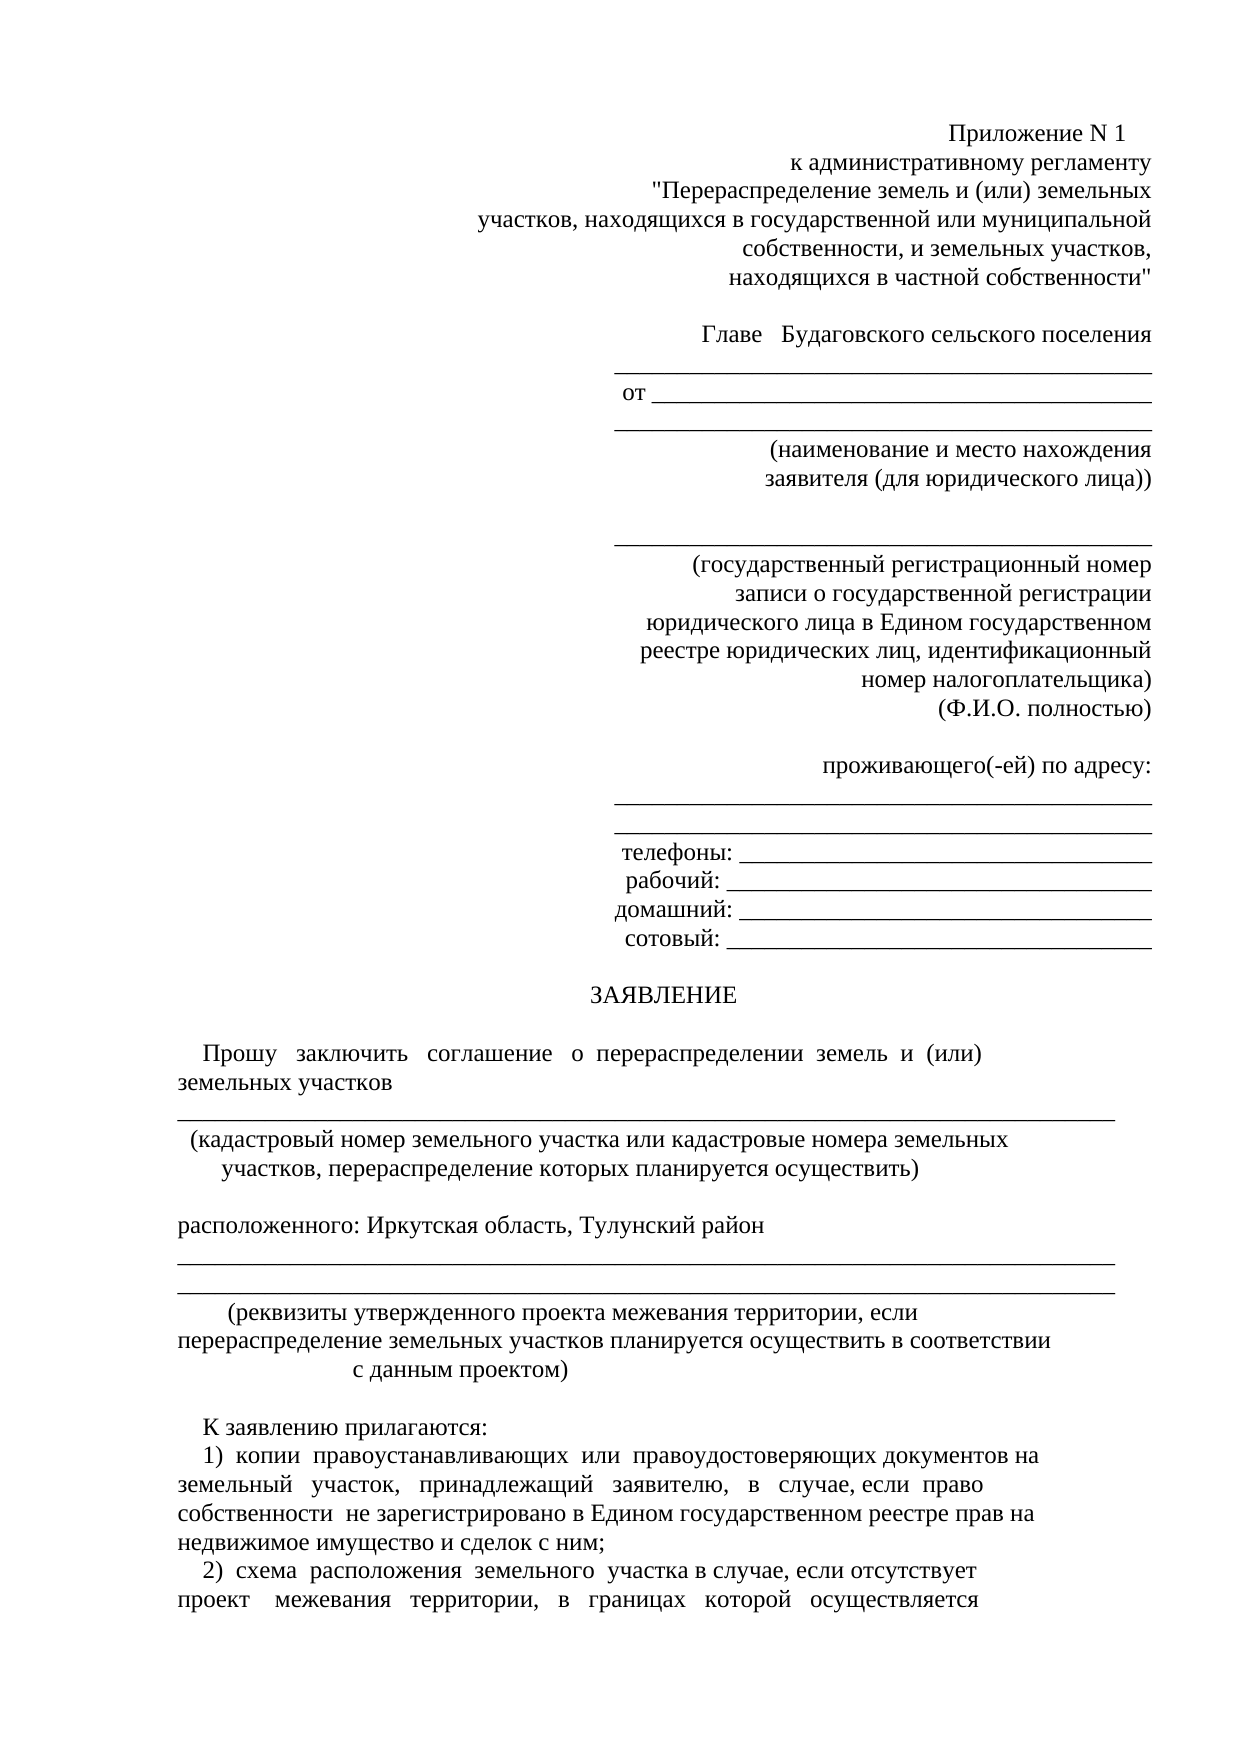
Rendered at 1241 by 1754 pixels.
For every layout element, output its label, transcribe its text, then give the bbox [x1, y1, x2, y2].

text участков, перераспределение которых планируется осуществить) [177, 1153, 1152, 1182]
text 1) копии правоустанавливающих или правоудостоверяющих документов на [177, 1441, 1152, 1469]
text участков, находящихся в государственной или муниципальной [177, 204, 1152, 233]
text ЗАЯВЛЕНИЕ [177, 981, 1152, 1009]
text 2) схема расположения земельного участка в случае, если отсутствует [177, 1556, 1152, 1584]
text заявителя (для юридического лица)) [177, 463, 1152, 492]
text к административному регламенту [177, 147, 1152, 176]
text земельный участок, принадлежащий заявителю, в случае, если право [177, 1469, 1152, 1498]
text записи о государственной регистрации [177, 578, 1152, 607]
text (наименование и место нахождения [177, 434, 1152, 463]
text рабочий: __________________________________ [177, 866, 1152, 894]
text находящихся в частной собственности" [177, 262, 1152, 291]
text ___________________________________________ [177, 808, 1152, 837]
text (Ф.И.О. полностью) [177, 693, 1152, 722]
text Приложение N 1 [177, 118, 1152, 147]
text ___________________________________________ [177, 521, 1152, 549]
text ___________________________________________ [177, 779, 1152, 808]
text Прошу заключить соглашение о перераспределении земель и (или) [177, 1038, 1152, 1067]
text от ________________________________________ [177, 377, 1152, 406]
text ___________________________________________________________________________ [177, 1268, 1152, 1297]
text сотовый: __________________________________ [177, 923, 1152, 952]
text (реквизиты утвержденного проекта межевания территории, если [177, 1297, 1152, 1326]
text реестре юридических лиц, идентификационный [177, 636, 1152, 664]
text перераспределение земельных участков планируется осуществить в соответствии [177, 1326, 1152, 1354]
text (государственный регистрационный номер [177, 549, 1152, 578]
text номер налогоплательщика) [177, 664, 1152, 693]
text ___________________________________________ [177, 406, 1152, 434]
text ___________________________________________________________________________ [177, 1239, 1152, 1268]
text Главе Будаговского сельского поселения [177, 319, 1152, 348]
text "Перераспределение земель и (или) земельных [177, 176, 1152, 204]
text (кадастровый номер земельного участка или кадастровые номера земельных [177, 1124, 1152, 1153]
text проект межевания территории, в границах которой осуществляется [177, 1584, 1152, 1613]
text К заявлению прилагаются: [177, 1412, 1152, 1441]
text телефоны: _________________________________ [177, 837, 1152, 866]
text земельных участков [177, 1067, 1152, 1096]
text ___________________________________________ [177, 348, 1152, 377]
text расположенного: Иркутская область, Тулунский район [177, 1211, 1152, 1239]
text ___________________________________________________________________________ [177, 1096, 1152, 1124]
text юридического лица в Едином государственном [177, 607, 1152, 636]
text собственности, и земельных участков, [177, 233, 1152, 262]
text проживающего(-ей) по адресу: [177, 751, 1152, 779]
text домашний: _________________________________ [177, 894, 1152, 923]
text с данным проектом) [177, 1354, 1152, 1383]
text собственности не зарегистрировано в Едином государственном реестре прав на [177, 1498, 1152, 1527]
text недвижимое имущество и сделок с ним; [177, 1527, 1152, 1556]
